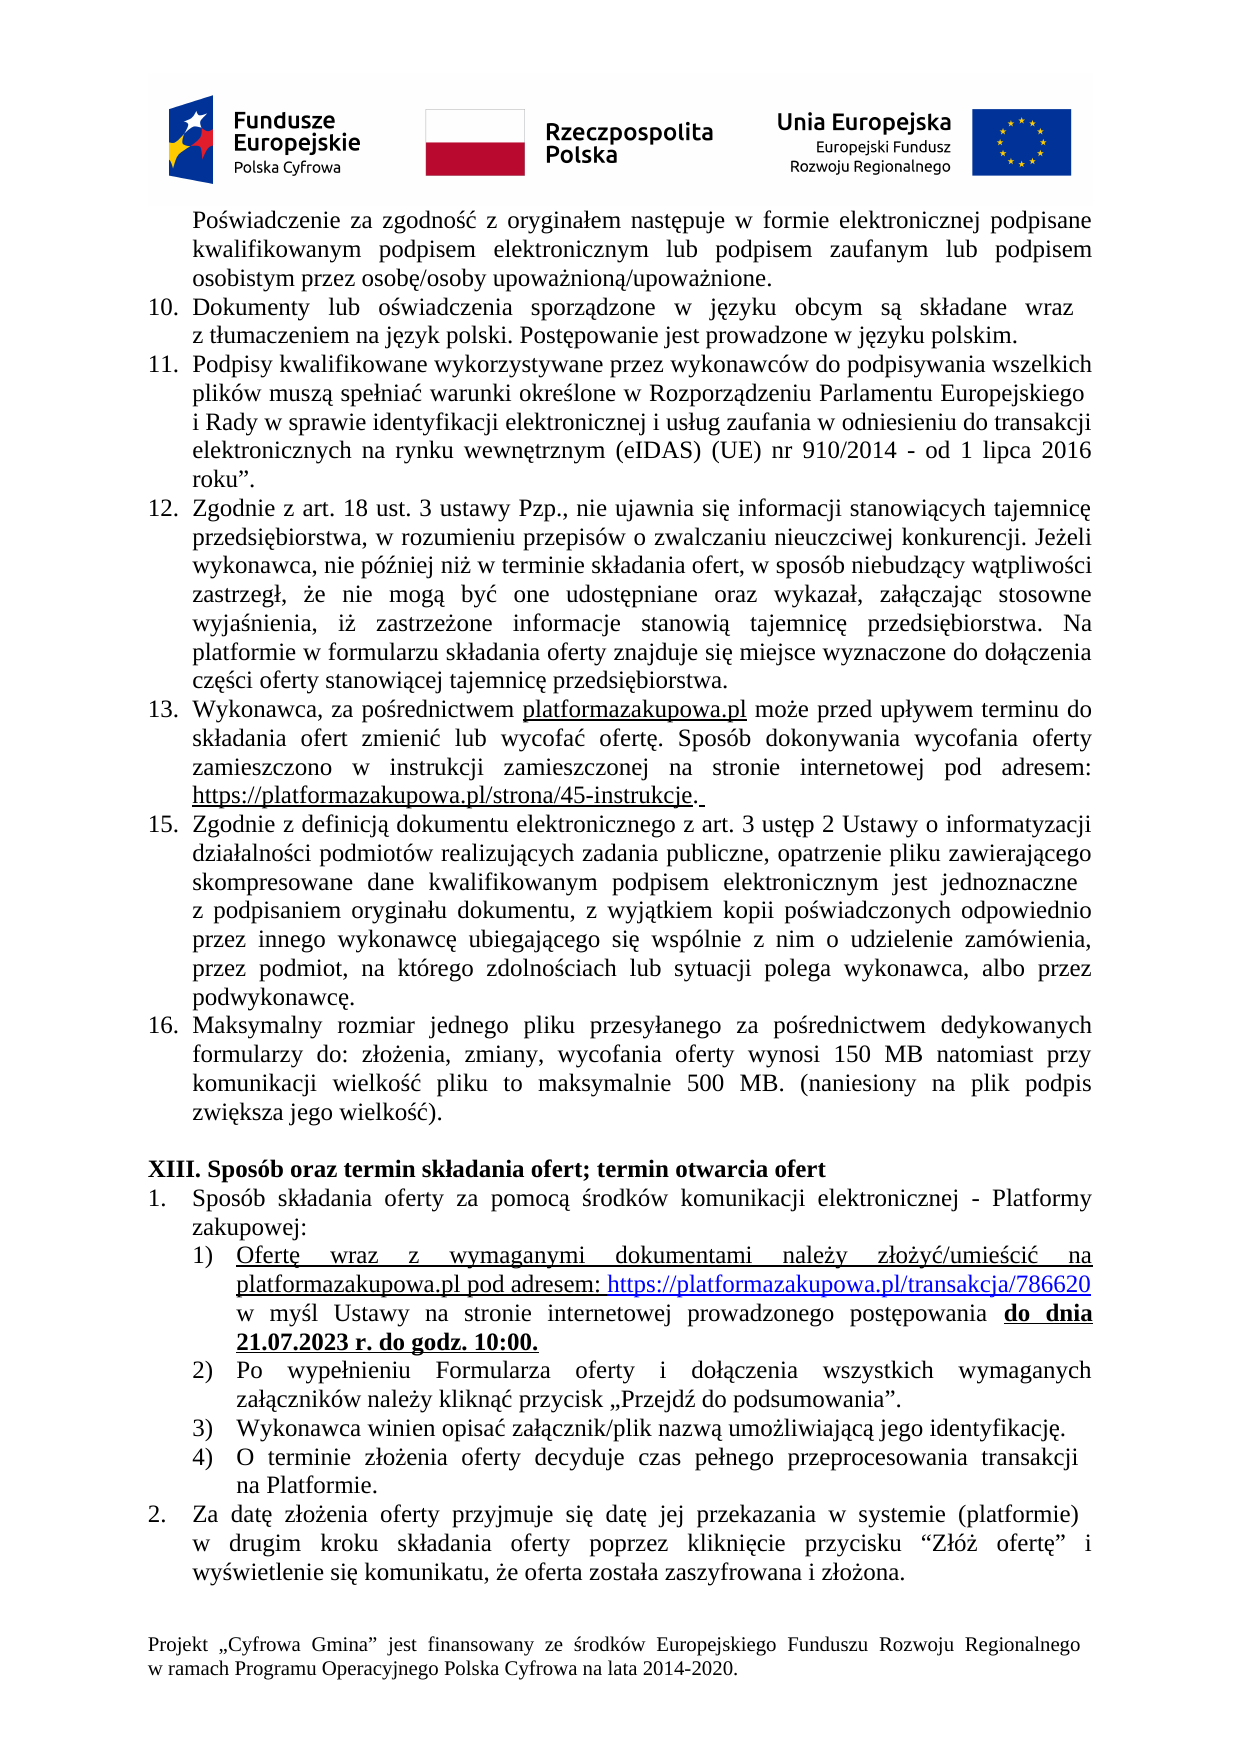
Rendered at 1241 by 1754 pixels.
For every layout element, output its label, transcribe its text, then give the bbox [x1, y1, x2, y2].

text XIII. Sposób oraz termin składania ofert; termin otwarcia ofert [148, 1154, 1093, 1183]
text 1) Ofertę wraz z wymaganymi dokumentami należy złożyć/umieścić na platformazakupowa.pl pod adresem: https://platformazakupowa.pl/transakcja/786620 [192, 1240, 1093, 1298]
text 12. Zgodnie z art. 18 ust. 3 ustawy Pzp., nie ujawnia się informacji stanowiących tajemnicę przedsiębiorstwa, w rozumieniu przepisów o zwalczaniu nieuczciwej konkurencji. Jeżeli wykonawca, nie później niż w terminie składania ofert, w sposób niebudzący wątpliwości zastrzegł, że nie mogą być one udostępniane oraz wykazał, załączając stosowne wyjaśnienia, iż zastrzeżone informacje stanowią tajemnicę przedsiębiorstwa. Na platformie w formularzu składania oferty znajduje się miejsce wyznaczone do dołączenia części oferty stanowiącej tajemnicę przedsiębiorstwa. [148, 493, 1093, 694]
picture [147, 73, 1093, 206]
text 15. Zgodnie z definicją dokumentu elektronicznego z art. 3 ustęp 2 Ustawy o informatyzacji działalności podmiotów realizujących zadania publiczne, opatrzenie pliku zawierającego skompresowane dane kwalifikowanym podpisem elektronicznym jest jednoznaczne z podpisaniem oryginału dokumentu, z wyjątkiem kopii poświadczonych odpowiednio przez innego wykonawcę ubiegającego się wspólnie z nim o udzielenie zamówienia, przez podmiot, na którego zdolnościach lub sytuacji polega wykonawca, albo przez podwykonawcę. [148, 809, 1093, 1010]
text 11. Podpisy kwalifikowane wykorzystywane przez wykonawców do podpisywania wszelkich plików muszą spełniać warunki określone w Rozporządzeniu Parlamentu Europejskiego i Rady w sprawie identyfikacji elektronicznej i usług zaufania w odniesieniu do transakcji elektronicznych na rynku wewnętrznym (eIDAS) (UE) nr 910/2014 - od 1 lipca 2016 roku”. [148, 349, 1093, 493]
text w myśl Ustawy na stronie internetowej prowadzonego postępowania do dnia 21.07.2023 r. do godz. 10:00. [192, 1298, 1093, 1355]
list 3) Wykonawca winien opisać załącznik/plik nazwą umożliwiającą jego identyfikację. [192, 1413, 1093, 1442]
list 2) Po wypełnieniu Formularza oferty i dołączenia wszystkich wymaganych załączników należy kliknąć przycisk „Przejdź do podsumowania”. [192, 1355, 1093, 1413]
list 4) O terminie złożenia oferty decyduje czas pełnego przeprocesowania transakcji na Platformie. [192, 1442, 1093, 1499]
text 1. Sposób składania oferty za pomocą środków komunikacji elektronicznej - Platformy zakupowej: [148, 1183, 1093, 1240]
text 13. Wykonawca, za pośrednictwem platformazakupowa.pl może przed upływem terminu do składania ofert zmienić lub wycofać ofertę. Sposób dokonywania wycofania oferty zamieszczono w instrukcji zamieszczonej na stronie internetowej pod adresem: https://platformazakupowa.pl/strona/45-instrukcje. [148, 694, 1093, 809]
text 2. Za datę złożenia oferty przyjmuje się datę jej przekazania w systemie (platformie) w drugim kroku składania oferty poprzez kliknięcie przycisku “Złóż ofertę” i wyświetlenie się komunikatu, że oferta została zaszyfrowana i złożona. [148, 1499, 1093, 1585]
text 16. Maksymalny rozmiar jednego pliku przesyłanego za pośrednictwem dedykowanych formularzy do: złożenia, zmiany, wycofania oferty wynosi 150 MB natomiast przy komunikacji wielkość pliku to maksymalnie 500 MB. (naniesiony na plik podpis zwiększa jego wielkość). [148, 1010, 1093, 1125]
text 10. Dokumenty lub oświadczenia sporządzone w języku obcym są składane wraz z tłumaczeniem na język polski. Postępowanie jest prowadzone w języku polskim. [148, 292, 1093, 349]
